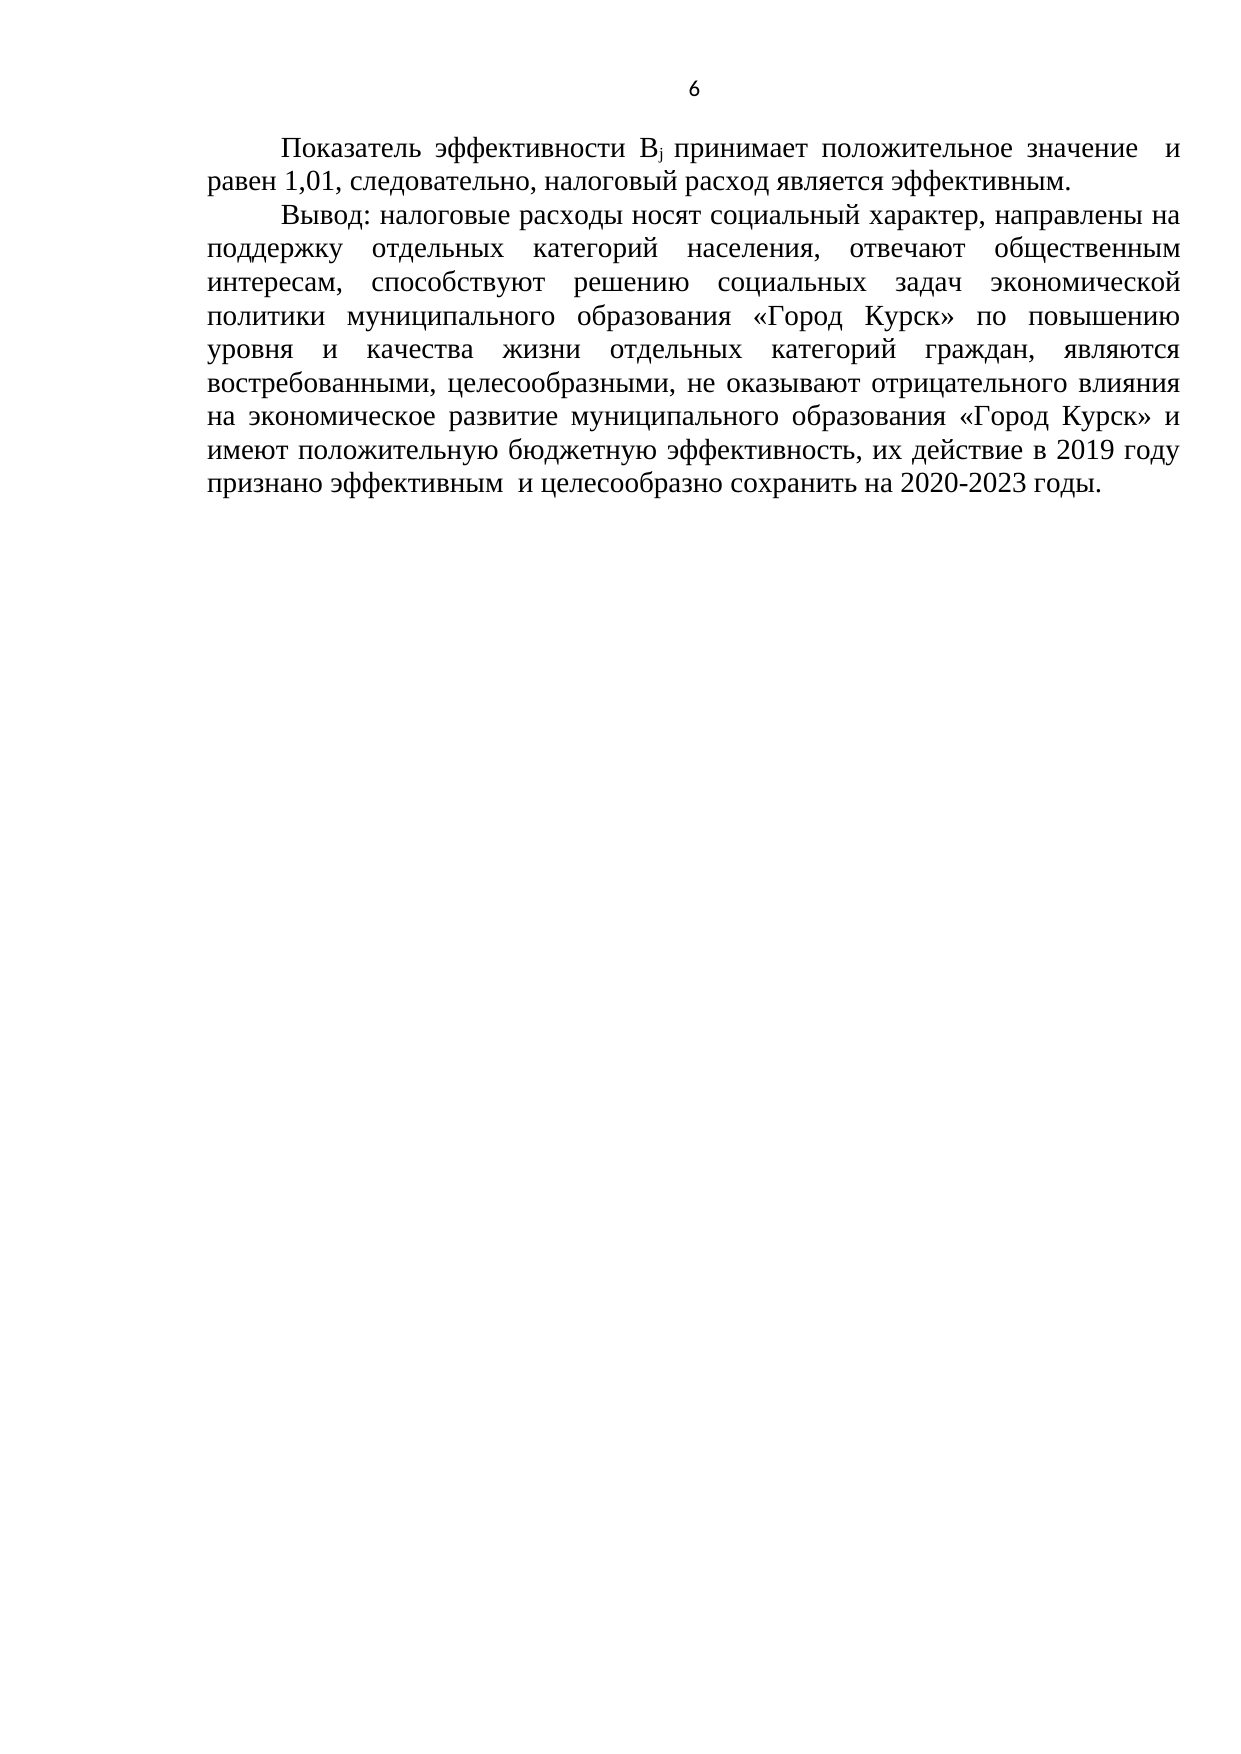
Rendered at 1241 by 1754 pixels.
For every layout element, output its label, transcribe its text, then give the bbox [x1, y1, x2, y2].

text Показатель эффективности Вj принимает положительное значение и равен 1,01, следовательно, налоговый расход является эффективным. [207, 130, 1181, 197]
text Вывод: налоговые расходы носят социальный характер, направлены на поддержку отдельных категорий населения, отвечают общественным интересам, способствуют решению социальных задач экономической политики муниципального образования «Город Курск» по повышению уровня и качества жизни отдельных категорий граждан, являются востребованными, целесообразными, не оказывают отрицательного влияния на экономическое развитие муниципального образования «Город Курск» и имеют положительную бюджетную эффективность, их действие в 2019 году признано эффективным и целесообразно сохранить на 2020-2023 годы. [207, 197, 1181, 499]
